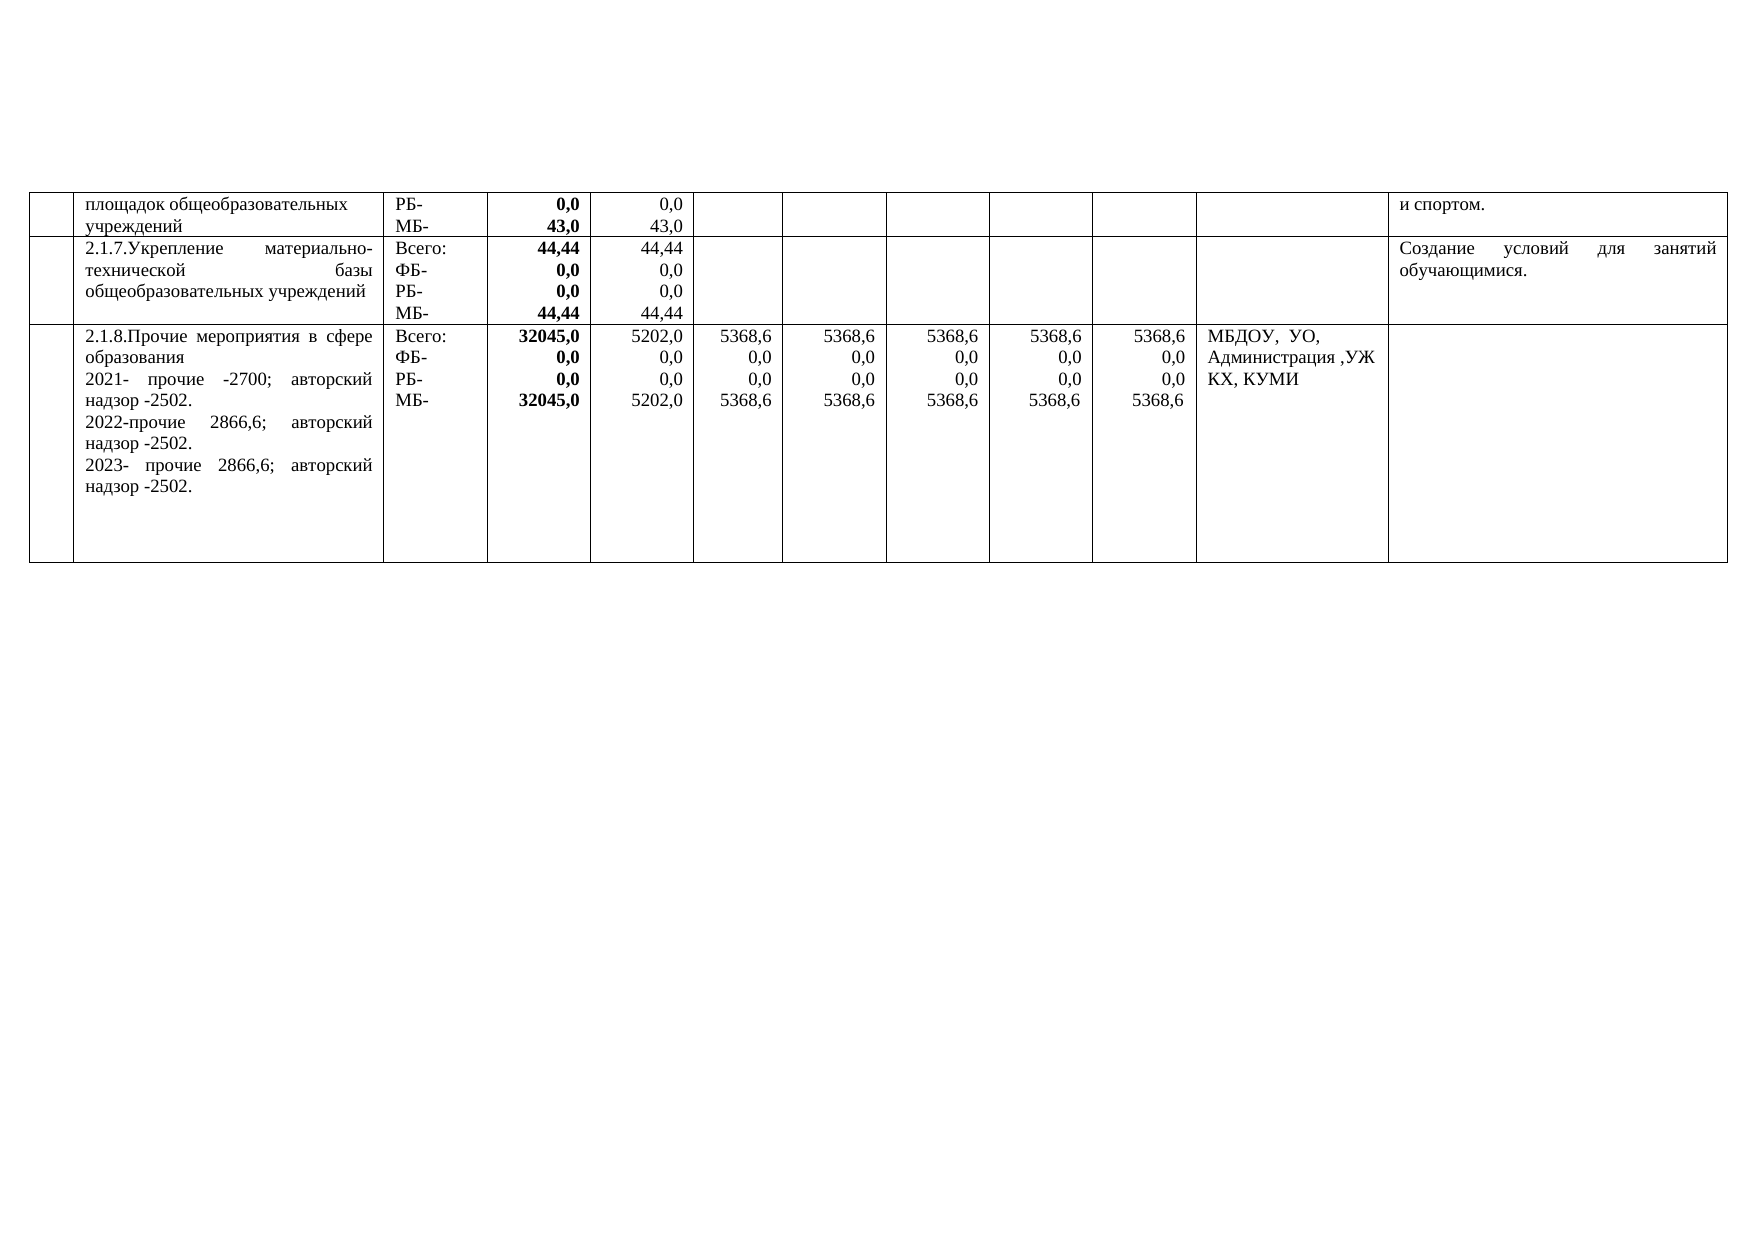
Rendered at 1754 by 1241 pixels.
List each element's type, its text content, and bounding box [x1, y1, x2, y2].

table_cell 32045,0 0,0 0,0 32045,0 [488, 325, 590, 562]
table_cell [694, 193, 782, 236]
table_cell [1389, 193, 1727, 236]
table_cell 43,0 0,0 0,0 43,0 [591, 193, 693, 236]
table_cell 44,44 0,0 0,0 44,44 [488, 237, 590, 323]
table_cell [990, 193, 1092, 236]
table_cell [1389, 325, 1727, 562]
table_cell [30, 193, 73, 236]
table_cell [694, 237, 782, 323]
table_cell Всего: ФБ- РБ- МБ- [384, 325, 487, 562]
table_cell 2.1.7.Укрепление материально-технической базы общеобразовательных учреждений [74, 237, 383, 323]
table_cell 5368,6 0,0 0,0 5368,6 [1093, 325, 1196, 562]
table_cell [990, 237, 1092, 323]
table_cell [1197, 193, 1388, 236]
table_cell Всего: ФБ- РБ- МБ- [384, 237, 487, 323]
table_cell 5368,6 0,0 0,0 5368,6 [694, 325, 782, 562]
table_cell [74, 193, 383, 236]
table_cell [30, 325, 73, 562]
table_cell МБДОУ, УО, Администрация ,УЖКХ, КУМИ [1197, 325, 1388, 562]
table_cell [887, 193, 989, 236]
table_cell [1197, 237, 1388, 323]
table_cell 43,0 0,0 0,0 43,0 [488, 193, 590, 236]
table_cell 5202,0 0,0 0,0 5202,0 [591, 325, 693, 562]
table_cell Создание условий для занятий обучающимися. [1389, 237, 1727, 323]
table_cell 44,44 0,0 0,0 44,44 [591, 237, 693, 323]
table_cell [783, 237, 886, 323]
table_cell [1093, 237, 1196, 323]
table_cell [783, 193, 886, 236]
table_cell [887, 237, 989, 323]
table_cell 5368,6 0,0 0,0 5368,6 [990, 325, 1092, 562]
table_cell 5368,6 0,0 0,0 5368,6 [783, 325, 886, 562]
table_cell [30, 237, 73, 323]
table_cell Всего: ФБ- РБ- МБ- [384, 193, 487, 236]
table_cell 2.1.8.Прочие мероприятия в сфере образования 2021- прочие -2700; авторский надзор -2502. 2022-прочие 2866,6; авторский надзор -2502. 2023- прочие 2866,6; авторский надзор -2502. [74, 325, 383, 562]
table_cell 5368,6 0,0 0,0 5368,6 [887, 325, 989, 562]
table_cell [1093, 193, 1196, 236]
